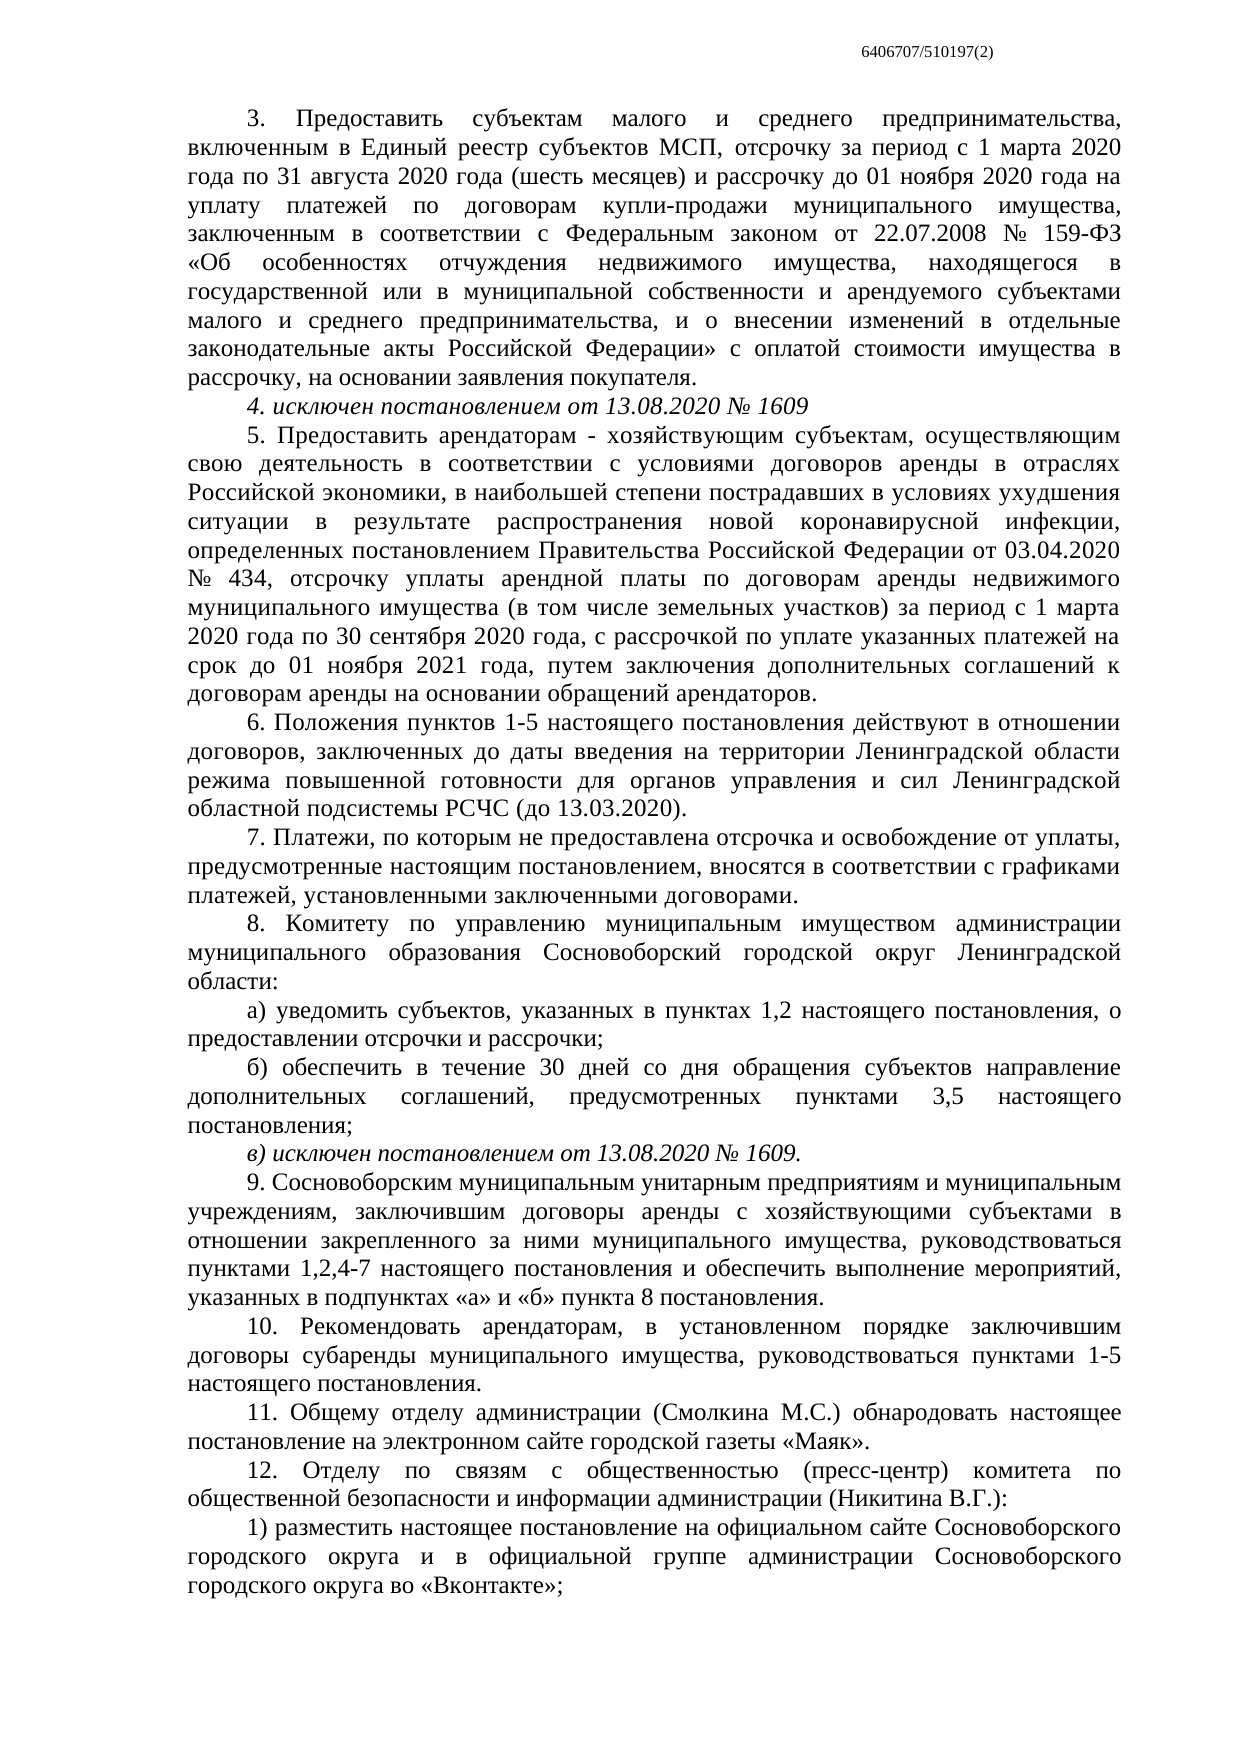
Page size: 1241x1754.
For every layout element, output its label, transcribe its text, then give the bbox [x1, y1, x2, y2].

text 4. исключен постановлением от 13.08.2020 № 1609 [187, 391, 1122, 420]
text 12. Отделу по связям с общественностью (пресс-центр) комитета по общественной безопасности и информации администрации (Никитина В.Г.): [187, 1455, 1122, 1512]
text 10. Рекомендовать арендаторам, в установленном порядке заключившим договоры субаренды муниципального имущества, руководствоваться пунктами 1-5 настоящего постановления. [187, 1311, 1122, 1397]
text 11. Общему отделу администрации (Смолкина М.С.) обнародовать настоящее постановление на электронном сайте городской газеты «Маяк». [187, 1397, 1122, 1455]
text 9. Сосновоборским муниципальным унитарным предприятиям и муниципальным учреждениям, заключившим договоры аренды с хозяйствующими субъектами в отношении закрепленного за ними муниципального имущества, руководствоваться пунктами 1,2,4-7 настоящего постановления и обеспечить выполнение мероприятий, указанных в подпунктах «а» и «б» пункта 8 постановления. [187, 1167, 1122, 1311]
text в) исключен постановлением от 13.08.2020 № 1609. [187, 1138, 1122, 1167]
text 6. Положения пунктов 1-5 настоящего постановления действуют в отношении договоров, заключенных до даты введения на территории Ленинградской области режима повышенной готовности для органов управления и сил Ленинградской областной подсистемы РСЧС (до 13.03.2020). [187, 707, 1122, 822]
text 1) разместить настоящее постановление на официальном сайте Сосновоборского городского округа и в официальной группе администрации Сосновоборского городского округа во «Вконтакте»; [187, 1512, 1122, 1598]
text б) обеспечить в течение 30 дней со дня обращения субъектов направление дополнительных соглашений, предусмотренных пунктами 3,5 настоящего постановления; [187, 1052, 1122, 1138]
text 8. Комитету по управлению муниципальным имуществом администрации муниципального образования Сосновоборский городской округ Ленинградской области: [187, 908, 1122, 995]
text 5. Предоставить арендаторам - хозяйствующим субъектам, осуществляющим свою деятельность в соответствии с условиями договоров аренды в отраслях Российской экономики, в наибольшей степени пострадавших в условиях ухудшения ситуации в результате распространения новой коронавирусной инфекции, определенных постановлением Правительства Российской Федерации от 03.04.2020 № 434, отсрочку уплаты арендной платы по договорам аренды недвижимого муниципального имущества (в том числе земельных участков) за период с 1 марта 2020 года по 30 сентября 2020 года, с рассрочкой по уплате указанных платежей на срок до 01 ноября 2021 года, путем заключения дополнительных соглашений к договорам аренды на основании обращений арендаторов. [187, 420, 1122, 707]
text 7. Платежи, по которым не предоставлена отсрочка и освобождение от уплаты, предусмотренные настоящим постановлением, вносятся в соответствии с графиками платежей, установленными заключенными договорами. [187, 822, 1122, 908]
text а) уведомить субъектов, указанных в пунктах 1,2 настоящего постановления, о предоставлении отсрочки и рассрочки; [187, 995, 1122, 1052]
text 3. Предоставить субъектам малого и среднего предпринимательства, включенным в Единый реестр субъектов МСП, отсрочку за период с 1 марта 2020 года по 31 августа 2020 года (шесть месяцев) и рассрочку до 01 ноября 2020 года на уплату платежей по договорам купли-продажи муниципального имущества, заключенным в соответствии с Федеральным законом от 22.07.2008 № 159-ФЗ «Об особенностях отчуждения недвижимого имущества, находящегося в государственной или в муниципальной собственности и арендуемого субъектами малого и среднего предпринимательства, и о внесении изменений в отдельные законодательные акты Российской Федерации» с оплатой стоимости имущества в рассрочку, на основании заявления покупателя. [187, 103, 1122, 391]
